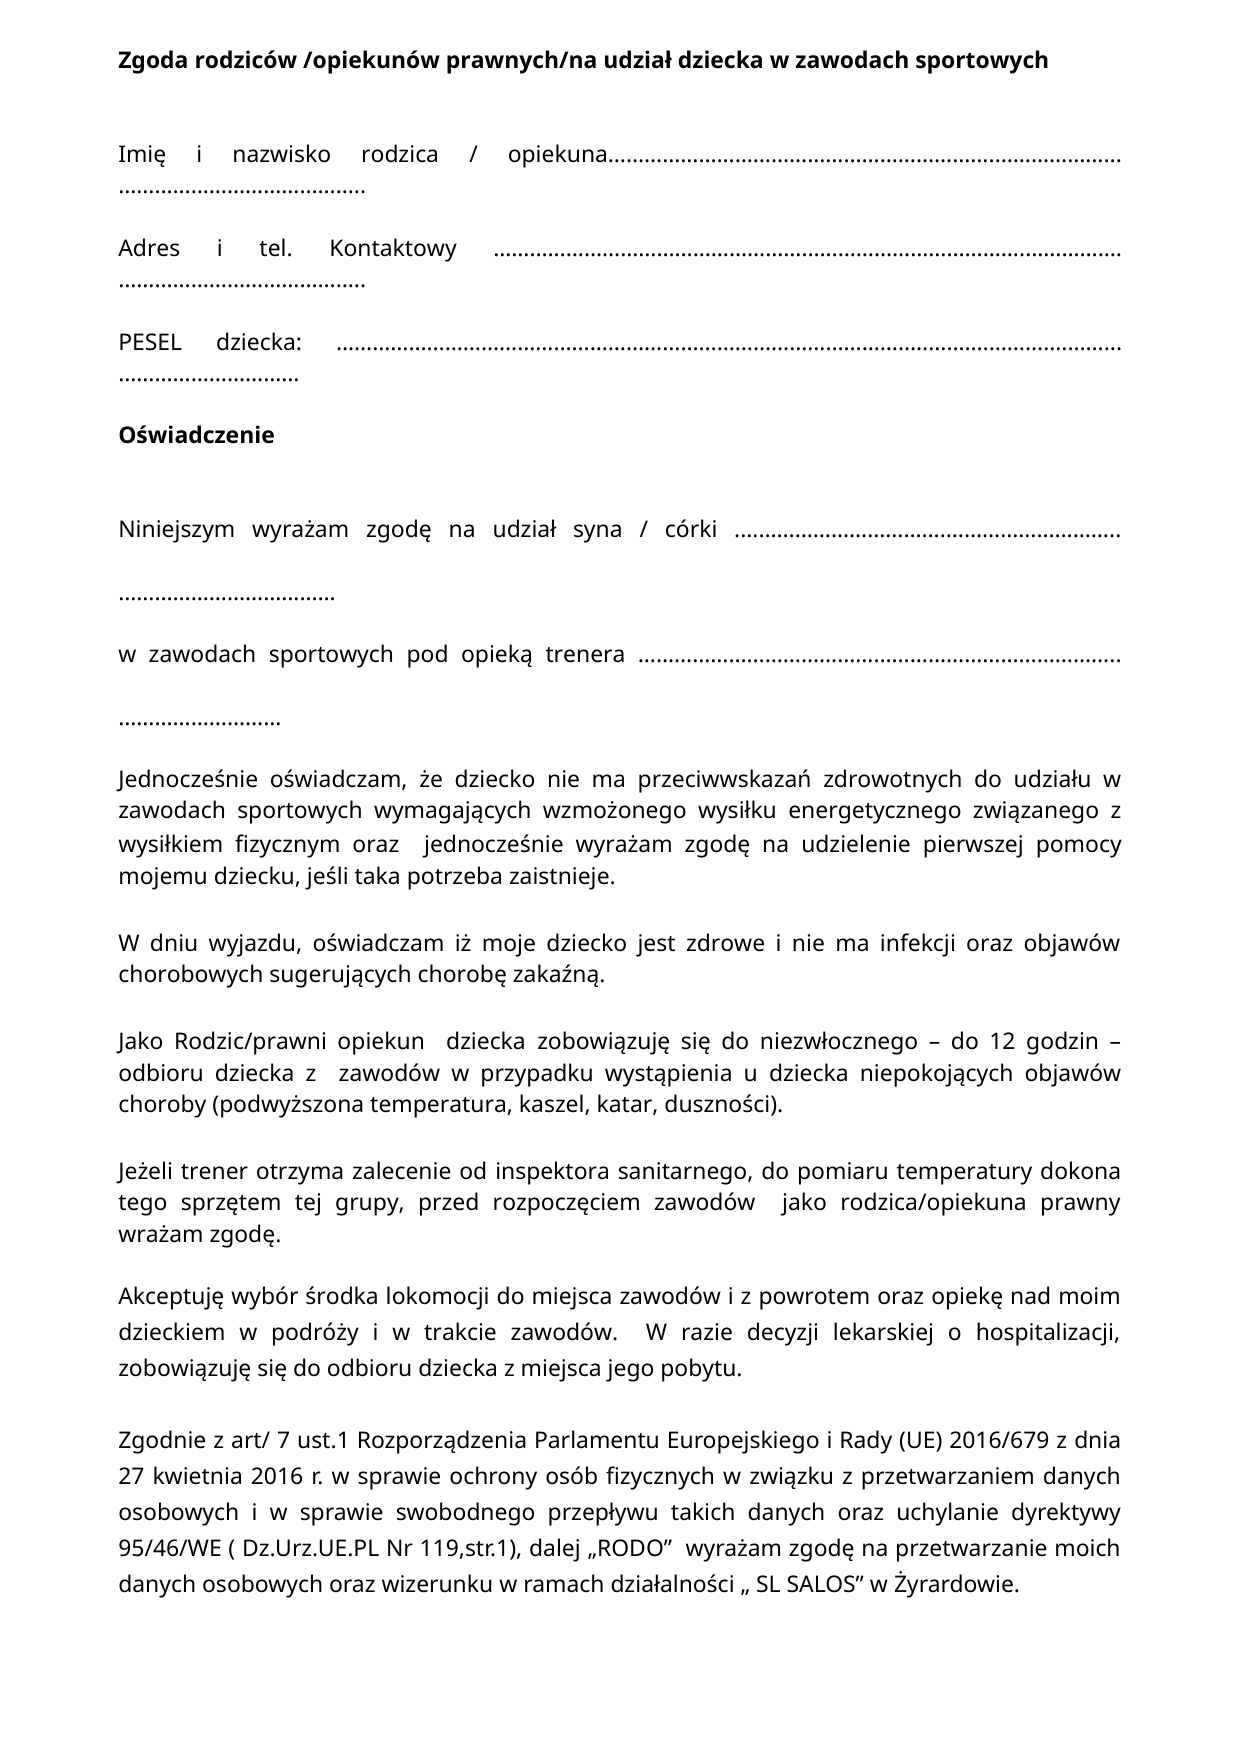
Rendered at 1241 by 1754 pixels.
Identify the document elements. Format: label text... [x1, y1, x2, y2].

text W dniu wyjazdu, oświadczam iż moje dziecko jest zdrowe i nie ma infekcji oraz objawów chorobowych sugerujących chorobę zakaźną. [118, 927, 1122, 989]
text Zgoda rodziców /opiekunów prawnych/na udział dziecka w zawodach sportowych [118, 44, 1122, 76]
text Adres i tel. Kontaktowy …………………………………………………………………………….…………….………………………………….. [118, 232, 1122, 294]
text Jeżeli trener otrzyma zalecenie od inspektora sanitarnego, do pomiaru temperatury dokona tego sprzętem tej grupy, przed rozpoczęciem zawodów jako rodzica/opiekuna prawny wrażam zgodę. [118, 1155, 1122, 1249]
text PESEL dziecka: ……………………………………………………………………………………..…….…………….……...………………………… [118, 326, 1122, 388]
text Imię i nazwisko rodzica / opiekuna……………………………………………………….………………...………………………………….. [118, 138, 1122, 201]
text w zawodach sportowych pod opieką trenera ……………………………………………………………………..……………………… [118, 638, 1122, 732]
text Niniejszym wyrażam zgodę na udział syna / córki .…………………………….………………………..……………………………… [118, 513, 1122, 607]
text Jednocześnie oświadczam, że dziecko nie ma przeciwwskazań zdrowotnych do udziału w zawodach sportowych wymagających wzmożonego wysiłku energetycznego związanego z wysiłkiem fizycznym oraz jednocześnie wyrażam zgodę na udzielenie pierwszej pomocy mojemu dziecku, jeśli taka potrzeba zaistnieje. [118, 763, 1122, 891]
text Akceptuję wybór środka lokomocji do miejsca zawodów i z powrotem oraz opiekę nad moim dzieckiem w podróży i w trakcie zawodów. W razie decyzji lekarskiej o hospitalizacji, zobowiązuję się do odbioru dziecka z miejsca jego pobytu. [118, 1280, 1122, 1383]
text Zgodnie z art/ 7 ust.1 Rozporządzenia Parlamentu Europejskiego i Rady (UE) 2016/679 z dnia 27 kwietnia 2016 r. w sprawie ochrony osób fizycznych w związku z przetwarzaniem danych osobowych i w sprawie swobodnego przepływu takich danych oraz uchylanie dyrektywy 95/46/WE ( Dz.Urz.UE.PL Nr 119,str.1), dalej „RODO” wyrażam zgodę na przetwarzanie moich danych osobowych oraz wizerunku w ramach działalności „ SL SALOS” w Żyrardowie. [118, 1424, 1122, 1599]
text Oświadczenie [118, 419, 1122, 451]
text Jako Rodzic/prawni opiekun dziecka zobowiązuję się do niezwłocznego – do 12 godzin – odbioru dziecka z zawodów w przypadku wystąpienia u dziecka niepokojących objawów choroby (podwyższona temperatura, kaszel, katar, duszności). [118, 1025, 1122, 1119]
